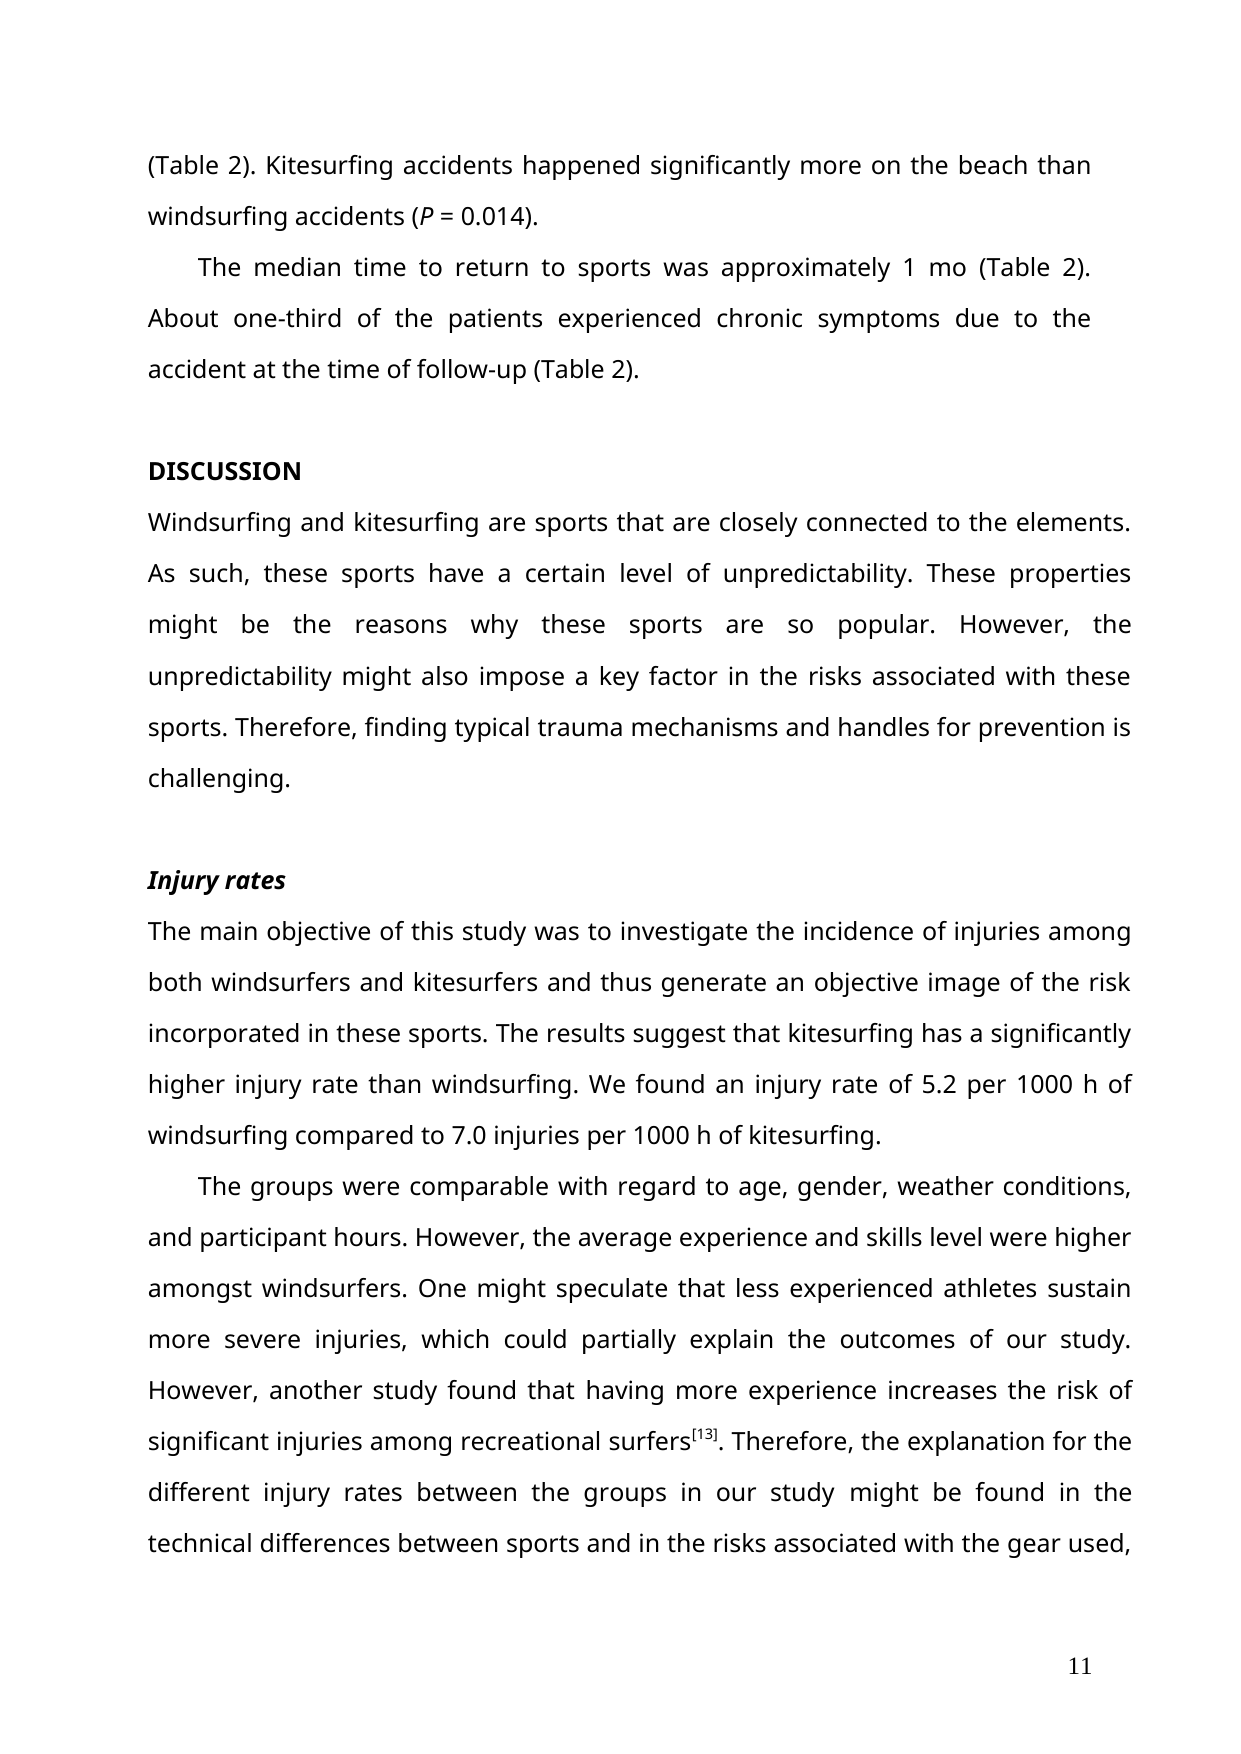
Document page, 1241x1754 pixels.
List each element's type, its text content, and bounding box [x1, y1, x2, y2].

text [148, 148, 1092, 233]
text The median time to return to sports was approximately 1 mo (Table 2). About one-third of the patients experienced chronic symptoms due to the accident at the time of follow-up (Table 2). [148, 250, 1092, 386]
text Windsurfing and kitesurfing are sports that are closely connected to the elements. As such, these sports have a certain level of unpredictability. These properties might be the reasons why these sports are so popular. However, the unpredictability might also impose a key factor in the risks associated with these sports. Therefore, finding typical trauma mechanisms and handles for prevention is challenging. [148, 505, 1133, 794]
text Injury rates [148, 862, 1133, 896]
text The main objective of this study was to investigate the incidence of injuries among both windsurfers and kitesurfers and thus generate an objective image of the risk incorporated in these sports. The results suggest that kitesurfing has a significantly higher injury rate than windsurfing. We found an injury rate of 5.2 per 1000 h of windsurfing compared to 7.0 injuries per 1000 h of kitesurfing. [148, 913, 1133, 1152]
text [148, 1168, 1133, 1560]
text DISCUSSION [148, 454, 1133, 488]
